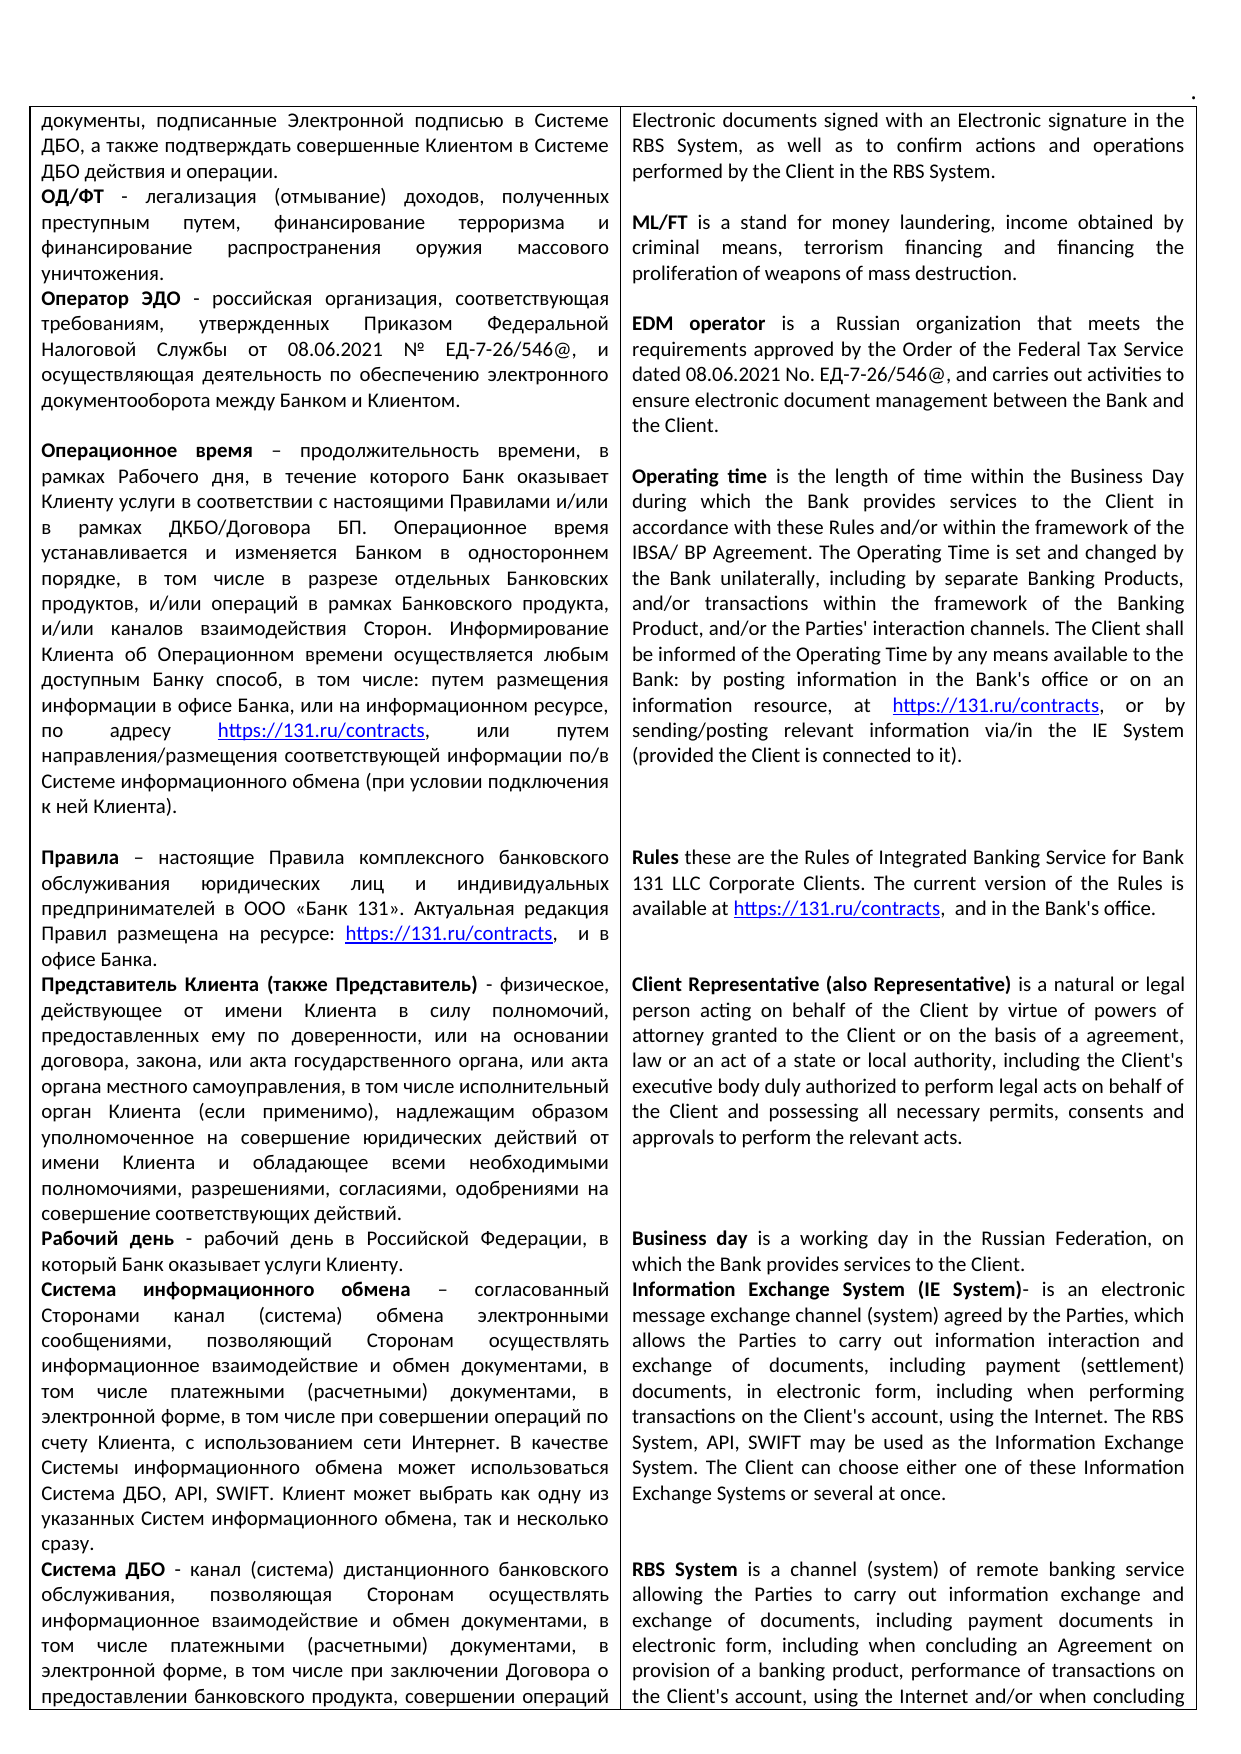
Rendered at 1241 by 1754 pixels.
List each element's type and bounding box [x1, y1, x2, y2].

table_cell [621, 107, 1196, 1708]
table_cell [31, 107, 620, 1708]
